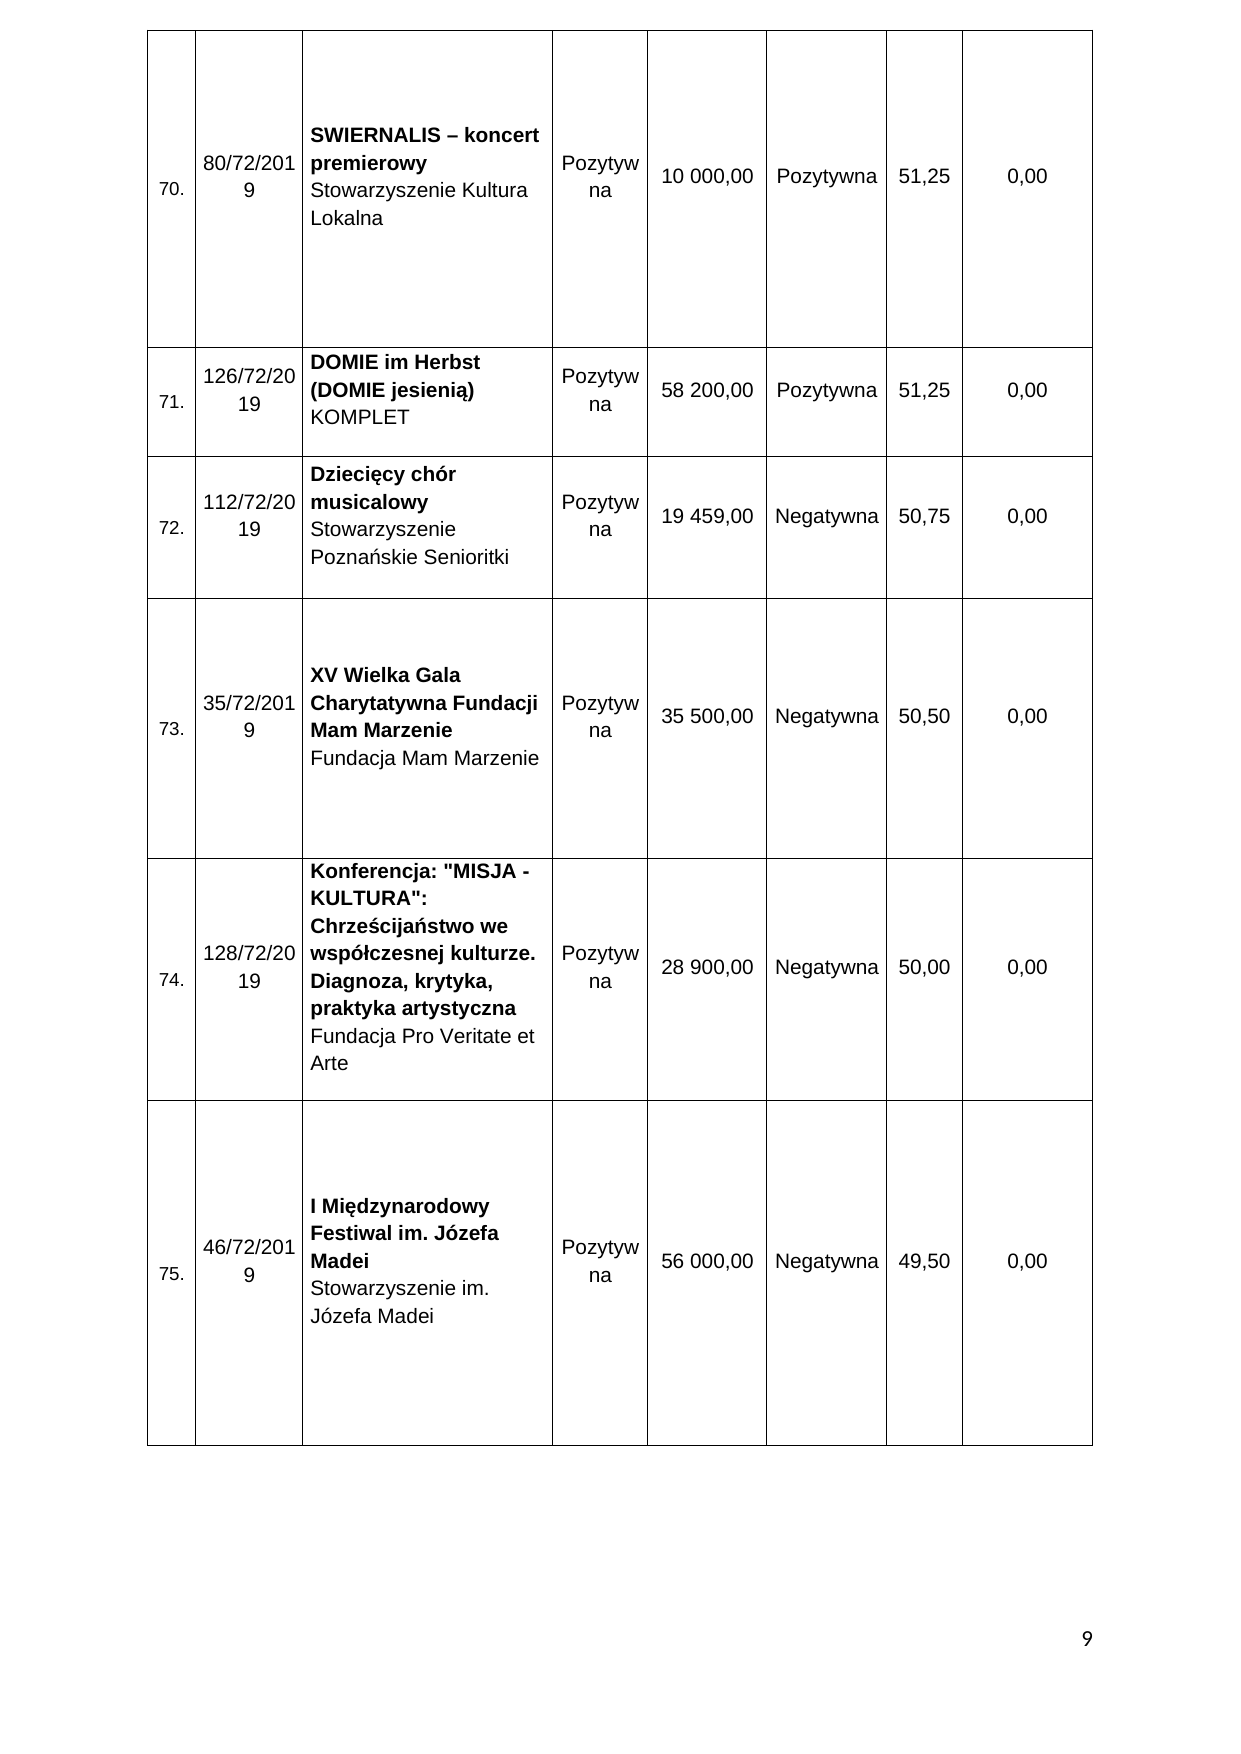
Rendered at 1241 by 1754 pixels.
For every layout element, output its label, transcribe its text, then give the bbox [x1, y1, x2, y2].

table_cell 71. [148, 348, 195, 456]
table_cell Pozytywna [553, 599, 647, 858]
table_cell 58 200,00 [648, 348, 766, 456]
table_cell I Międzynarodowy Festiwal im. Józefa Madei Stowarzyszenie im. Józefa Madei [303, 1101, 552, 1445]
table_cell Pozytywna [553, 859, 647, 1100]
table_cell Pozytywna [553, 348, 647, 456]
table_cell Konferencja: "MISJA -KULTURA": Chrześcijaństwo we współczesnej kulturze. Diagnoza, krytyka, praktyka artystyczna Fundacja Pro Veritate et Arte [303, 859, 552, 1100]
table_cell DOMIE im Herbst (DOMIE jesienią) KOMPLET [303, 348, 552, 456]
table_cell 35/72/2019 [196, 599, 302, 858]
table_cell 126/72/2019 [196, 348, 302, 456]
table_cell 19 459,00 [648, 457, 766, 598]
table_cell Dziecięcy chór musicalowy Stowarzyszenie Poznańskie Senioritki [303, 457, 552, 598]
table_cell 50,00 [887, 859, 962, 1100]
table_cell Pozytywna [767, 348, 886, 456]
table_cell 74. [148, 859, 195, 1100]
table_cell 35 500,00 [648, 599, 766, 858]
table_cell 75. [148, 1101, 195, 1445]
table_cell 72. [148, 457, 195, 598]
table_cell 10 000,00 [648, 31, 766, 347]
table_cell 51,25 [887, 348, 962, 456]
table_cell 51,25 [887, 31, 962, 347]
table_cell 70. [148, 31, 195, 347]
table_cell 0,00 [963, 457, 1092, 598]
table_cell 0,00 [963, 1101, 1092, 1445]
table_cell 0,00 [963, 859, 1092, 1100]
table_cell 73. [148, 599, 195, 858]
table_cell 50,50 [887, 599, 962, 858]
table_cell 56 000,00 [648, 1101, 766, 1445]
table_cell 0,00 [963, 348, 1092, 456]
table_cell 112/72/2019 [196, 457, 302, 598]
table_cell 46/72/2019 [196, 1101, 302, 1445]
table_cell Pozytywna [553, 31, 647, 347]
table_cell 50,75 [887, 457, 962, 598]
table_cell Pozytywna [767, 31, 886, 347]
table_cell 49,50 [887, 1101, 962, 1445]
table_cell Negatywna [767, 599, 886, 858]
table_cell 80/72/2019 [196, 31, 302, 347]
table_cell SWIERNALIS – koncert premierowy Stowarzyszenie Kultura Lokalna [303, 31, 552, 347]
table_cell XV Wielka Gala Charytatywna Fundacji Mam Marzenie Fundacja Mam Marzenie [303, 599, 552, 858]
table_cell 28 900,00 [648, 859, 766, 1100]
table_cell 128/72/2019 [196, 859, 302, 1100]
table_cell 0,00 [963, 31, 1092, 347]
table_cell Negatywna [767, 1101, 886, 1445]
table_cell Negatywna [767, 859, 886, 1100]
table_cell 0,00 [963, 599, 1092, 858]
table_cell Negatywna [767, 457, 886, 598]
table_cell Pozytywna [553, 457, 647, 598]
table_cell Pozytywna [553, 1101, 647, 1445]
